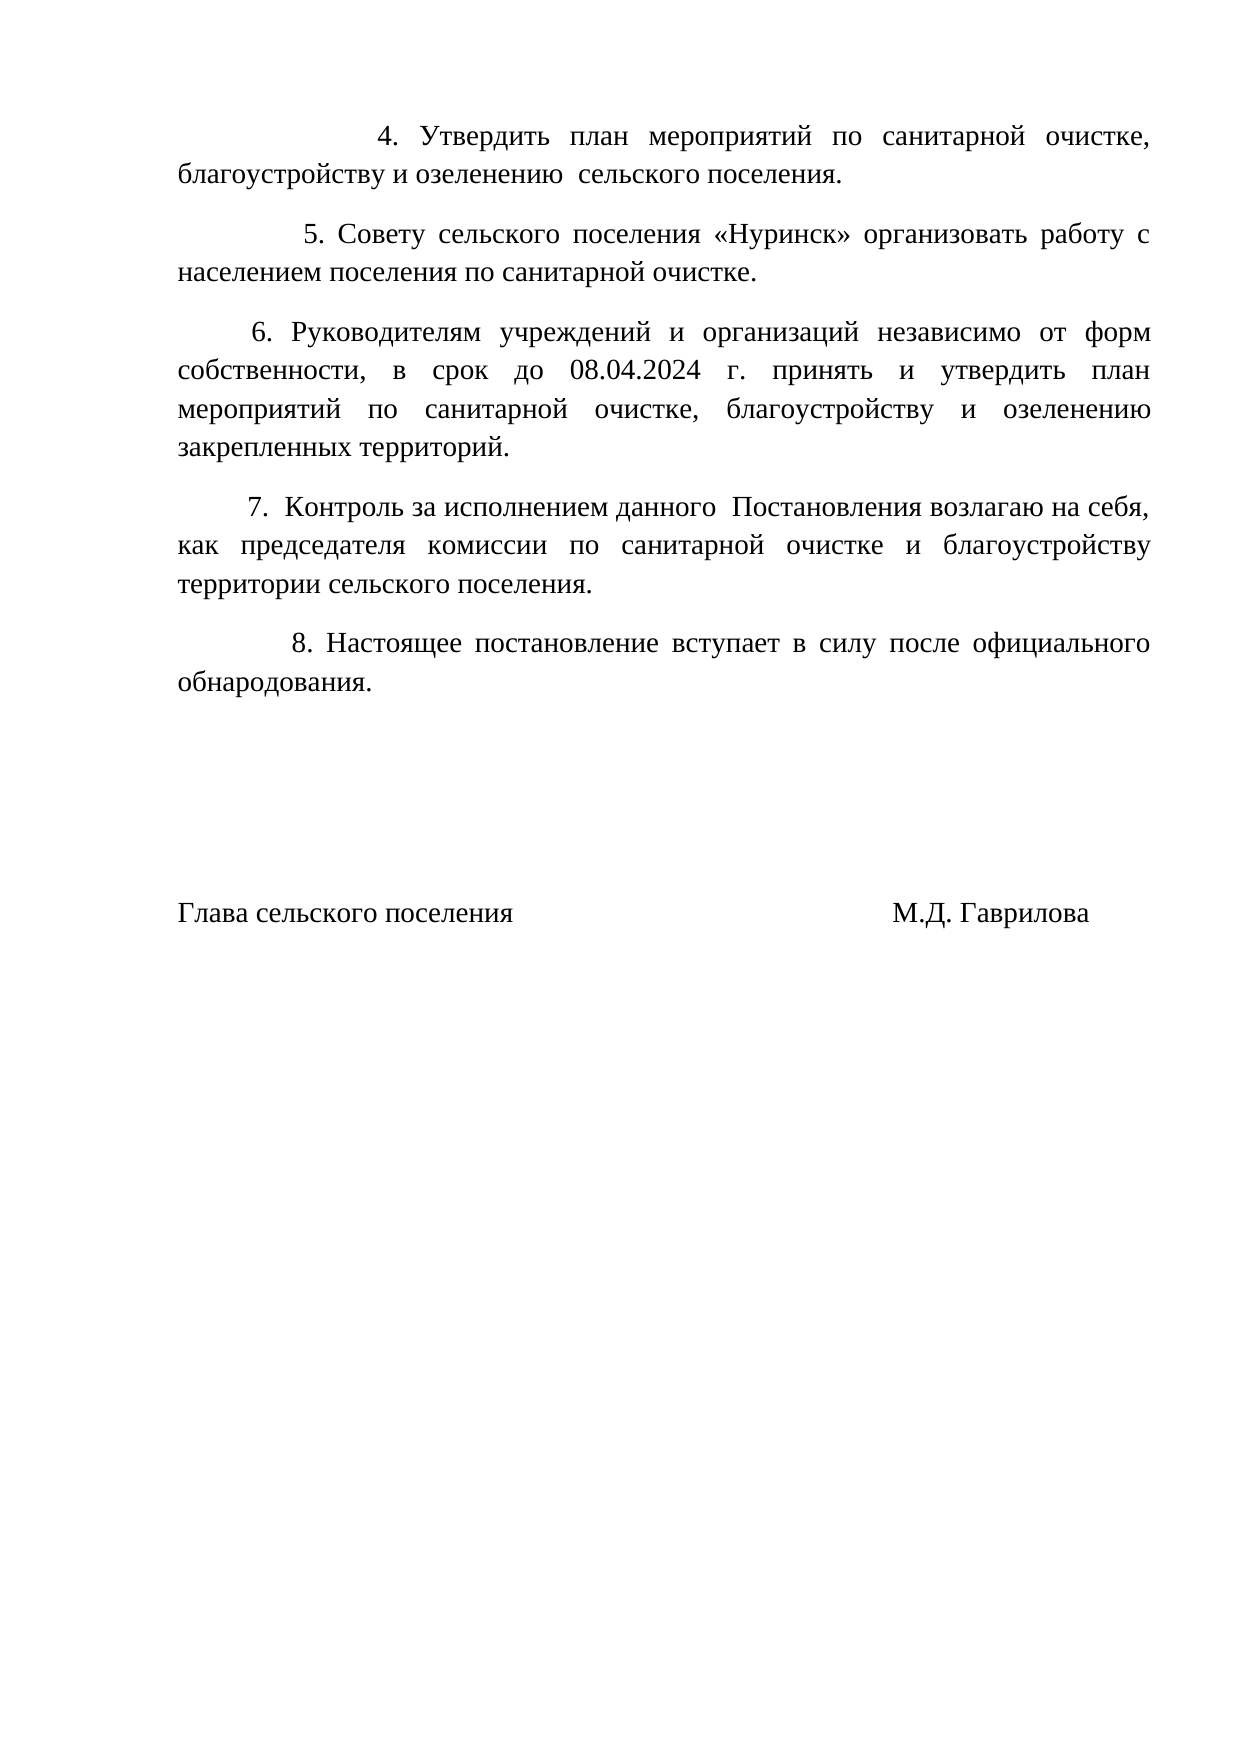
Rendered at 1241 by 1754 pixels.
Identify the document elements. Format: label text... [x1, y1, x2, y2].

text 6. Руководителям учреждений и организаций независимо от форм собственности, в срок до 08.04.2024 г. принять и утвердить план мероприятий по санитарной очистке, благоустройству и озеленению закрепленных территорий. [177, 314, 1152, 463]
text 7. Контроль за исполнением данного Постановления возлагаю на себя, как председателя комиссии по санитарной очистке и благоустройству территории сельского поселения. [177, 489, 1152, 599]
text 4. Утвердить план мероприятий по санитарной очистке, благоустройству и озеленению сельского поселения. [177, 118, 1152, 190]
text 8. Настоящее постановление вступает в силу после официального обнародования. [177, 625, 1152, 697]
text 5. Совету сельского поселения «Нуринск» организовать работу с населением поселения по санитарной очистке. [177, 216, 1152, 288]
text Глава сельского поселения М.Д. Гаврилова [177, 895, 1152, 929]
